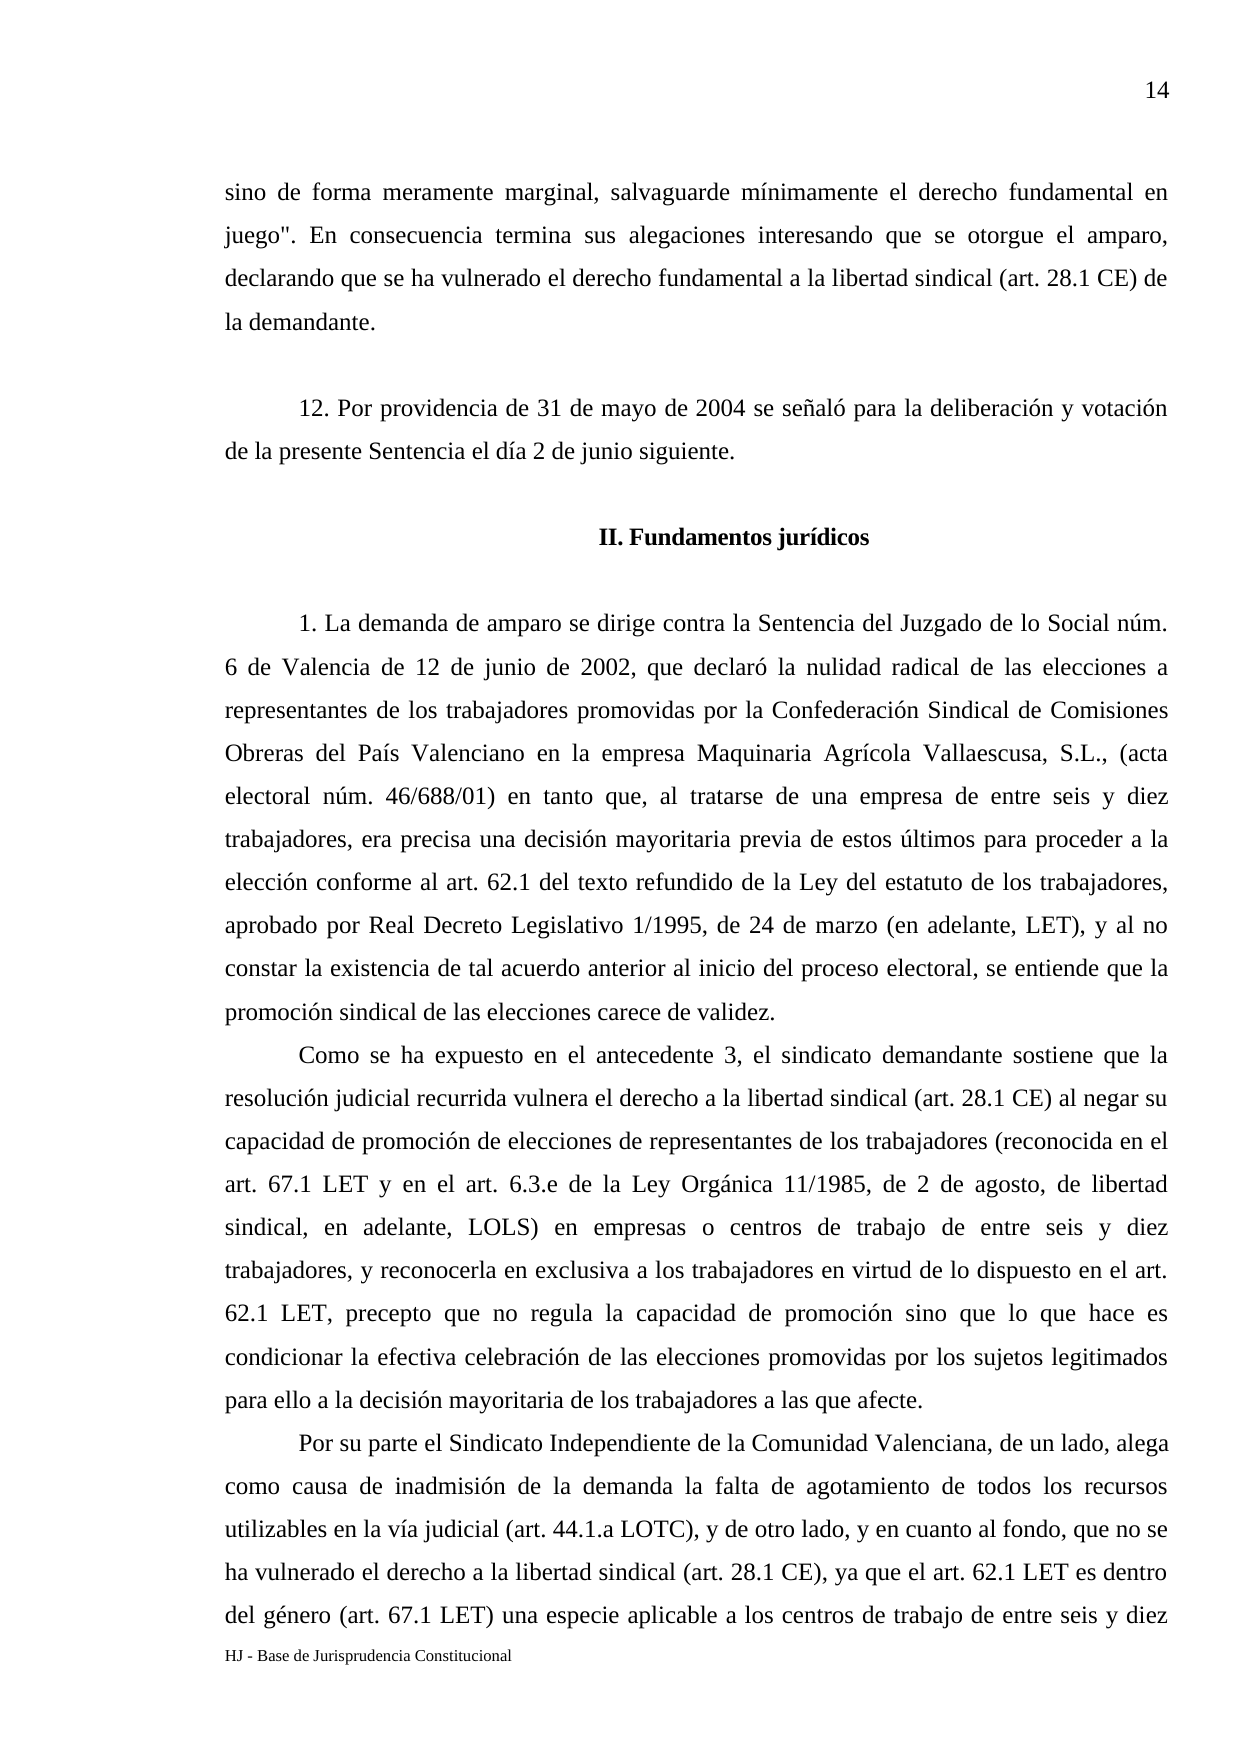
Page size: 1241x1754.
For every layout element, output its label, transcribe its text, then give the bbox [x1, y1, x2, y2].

text Como se ha expuesto en el antecedente 3, el sindicato demandante sostiene que la resolución judicial recurrida vulnera el derecho a la libertad sindical (art. 28.1 CE) al negar su capacidad de promoción de elecciones de representantes de los trabajadores (reconocida en el art. 67.1 LET y en el art. 6.3.e de la Ley Orgánica 11/1985, de 2 de agosto, de libertad sindical, en adelante, LOLS) en empresas o centros de trabajo de entre seis y diez trabajadores, y reconocerla en exclusiva a los trabajadores en virtud de lo dispuesto en el art. 62.1 LET, precepto que no regula la capacidad de promoción sino que lo que hace es condicionar la efectiva celebración de las elecciones promovidas por los sujetos legitimados para ello a la decisión mayoritaria de los trabajadores a las que afecte. [224, 1040, 1169, 1413]
text 1. La demanda de amparo se dirige contra la Sentencia del Juzgado de lo Social núm. 6 de Valencia de 12 de junio de 2002, que declaró la nulidad radical de las elecciones a representantes de los trabajadores promovidas por la Confederación Sindical de Comisiones Obreras del País Valenciano en la empresa Maquinaria Agrícola Vallaescusa, S.L., (acta electoral núm. 46/688/01) en tanto que, al tratarse de una empresa de entre seis y diez trabajadores, era precisa una decisión mayoritaria previa de estos últimos para proceder a la elección conforme al art. 62.1 del texto refundido de la Ley del estatuto de los trabajadores, aprobado por Real Decreto Legislativo 1/1995, de 24 de marzo (en adelante, LET), y al no constar la existencia de tal acuerdo anterior al inicio del proceso electoral, se entiende que la promoción sindical de las elecciones carece de validez. [224, 608, 1169, 1025]
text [224, 177, 1169, 335]
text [224, 1428, 1169, 1629]
text 12. Por providencia de 31 de mayo de 2004 se señaló para la deliberación y votación de la presente Sentencia el día 2 de junio siguiente. [224, 393, 1169, 465]
subtitle II. Fundamentos jurídicos [224, 522, 1169, 551]
